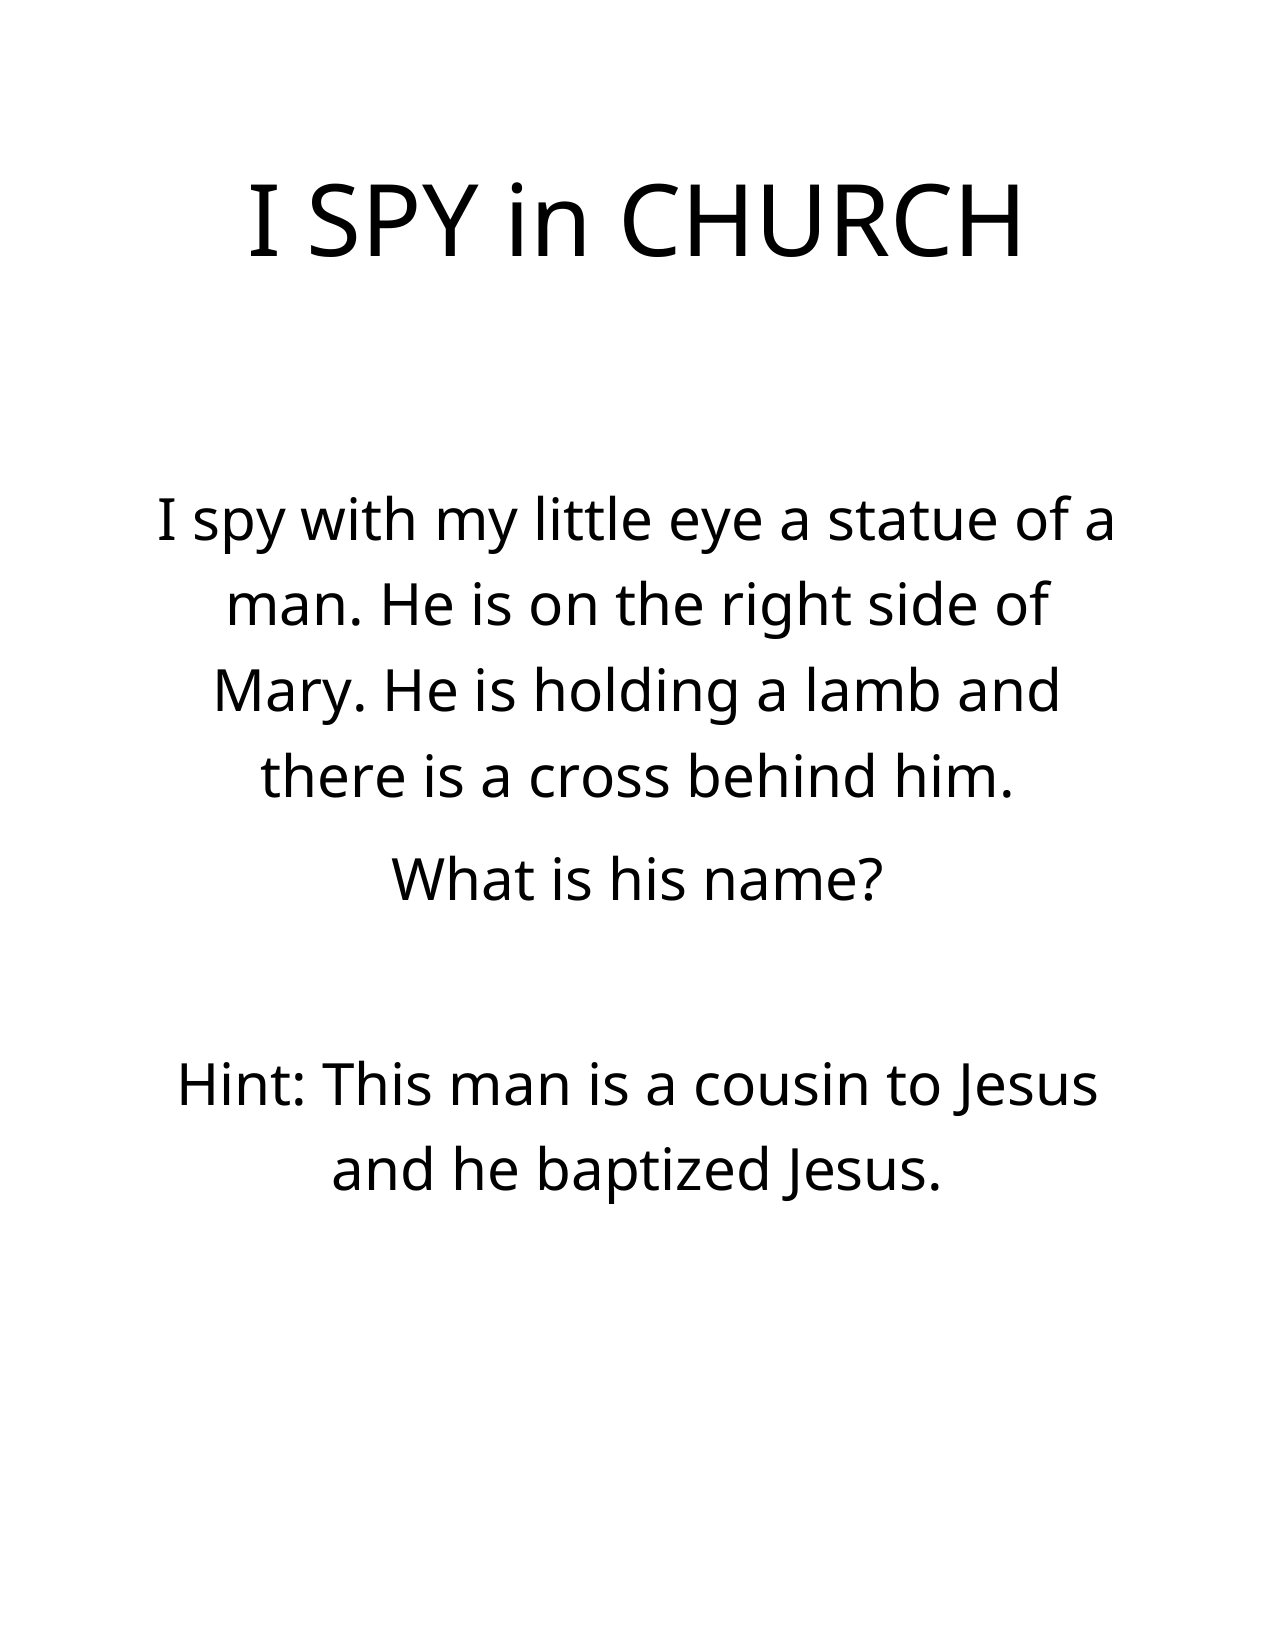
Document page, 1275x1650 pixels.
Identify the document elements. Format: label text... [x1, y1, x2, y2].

text What is his name? [150, 837, 1125, 917]
text I SPY in CHURCH [150, 150, 1125, 286]
text I spy with my little eye a statue of a man. He is on the right side of Mary. He is holding a lamb and there is a cross behind him. [150, 477, 1125, 814]
text Hint: This man is a cousin to Jesus and he baptized Jesus. [150, 1042, 1125, 1208]
